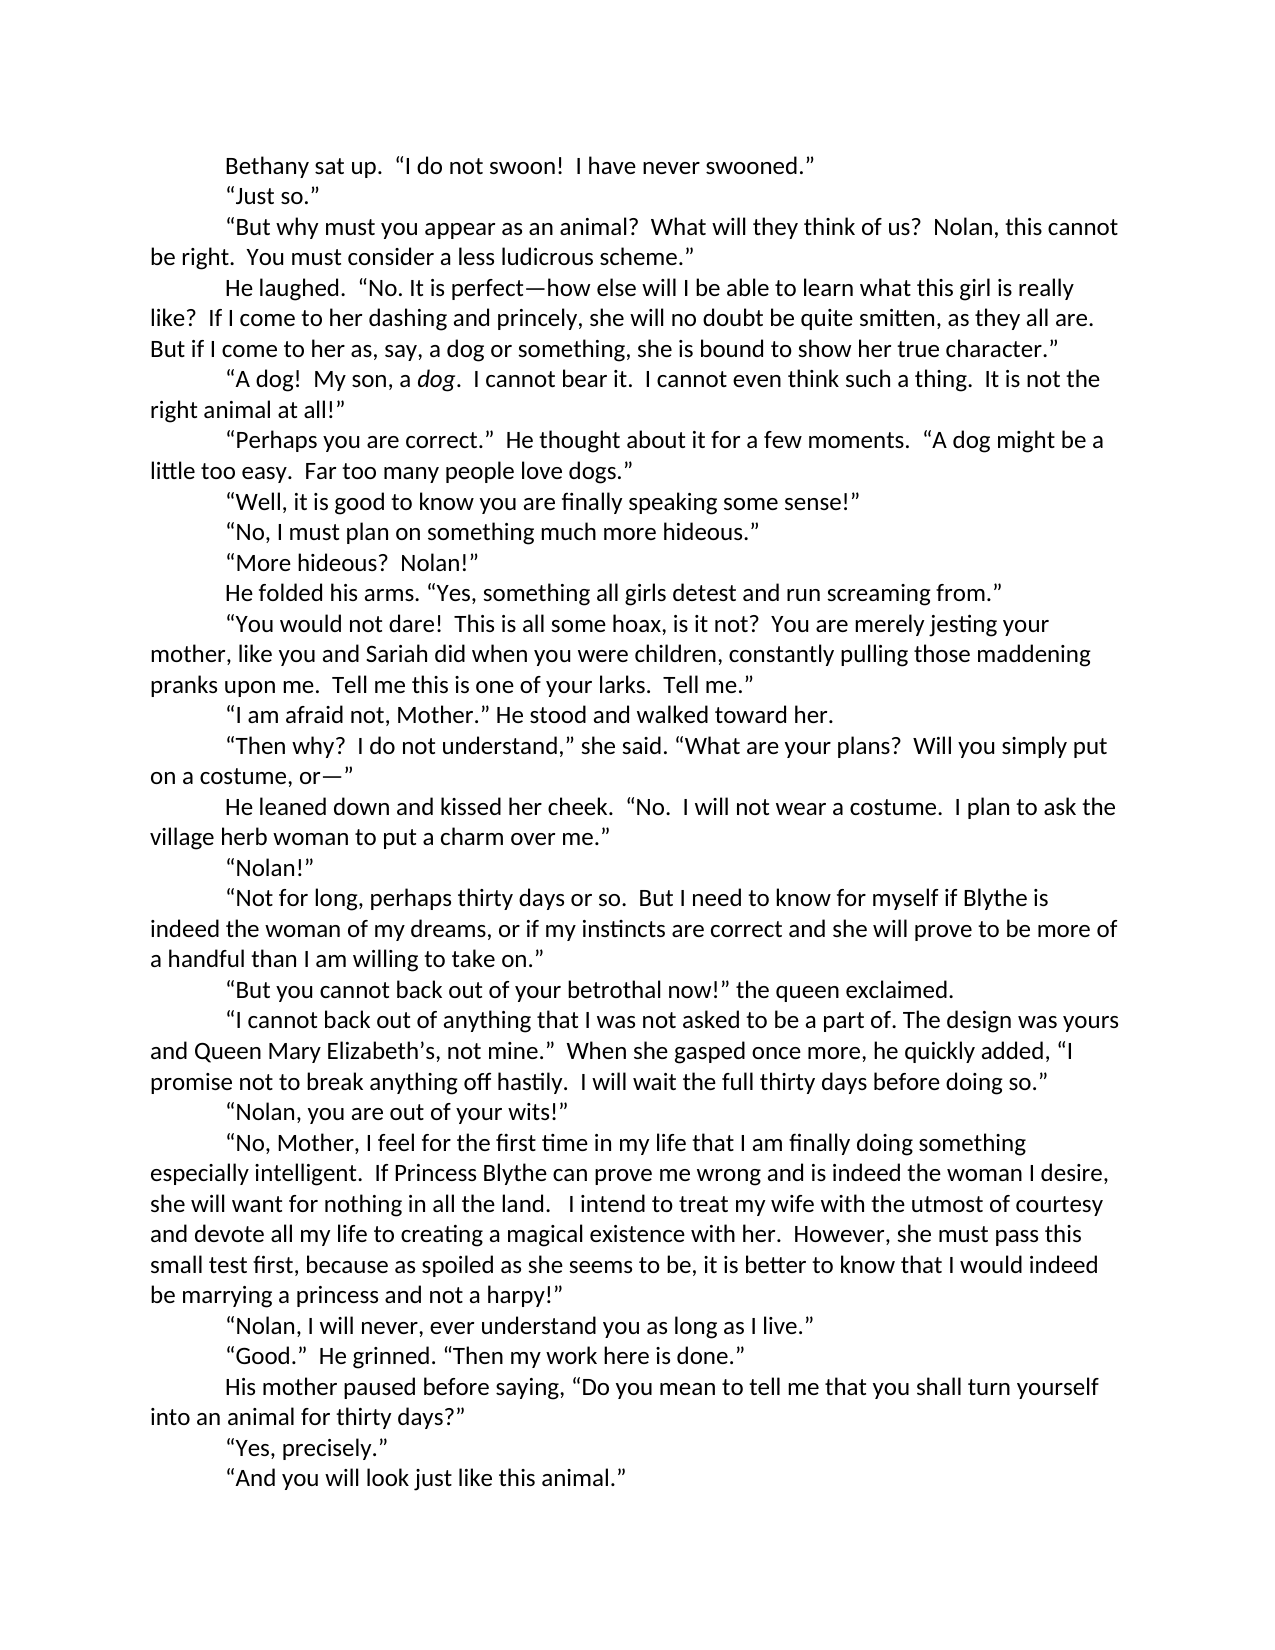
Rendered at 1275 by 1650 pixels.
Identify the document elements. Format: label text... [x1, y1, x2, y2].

text “No, Mother, I feel for the first time in my life that I am finally doing something especially intelligent. If Princess Blythe can prove me wrong and is indeed the woman I desire, she will want for nothing in all the land. I intend to treat my wife with the utmost of courtesy and devote all my life to creating a magical existence with her. However, she must pass this small test first, because as spoiled as she seems to be, it is better to know that I would indeed be marrying a princess and not a harpy!” [150, 1127, 1125, 1310]
text “But you cannot back out of your betrothal now!” the queen exclaimed. [150, 974, 1125, 1004]
text “Not for long, perhaps thirty days or so. But I need to know for myself if Blythe is indeed the woman of my dreams, or if my instincts are correct and she will prove to be more of a handful than I am willing to take on.” [150, 882, 1125, 974]
text “Good.” He grinned. “Then my work here is done.” [150, 1340, 1125, 1371]
text “And you will look just like this animal.” [150, 1462, 1125, 1493]
text “Nolan!” [150, 852, 1125, 882]
text His mother paused before saying, “Do you mean to tell me that you shall turn yourself into an animal for thirty days?” [150, 1371, 1125, 1432]
text He leaned down and kissed her cheek. “No. I will not wear a costume. I plan to ask the village herb woman to put a charm over me.” [150, 791, 1125, 852]
text “Well, it is good to know you are finally speaking some sense!” [150, 486, 1125, 516]
text “No, I must plan on something much more hideous.” [150, 516, 1125, 547]
text “Then why? I do not understand,” she said. “What are your plans? Will you simply put on a costume, or—” [150, 730, 1125, 791]
text “Just so.” [150, 181, 1125, 211]
text He folded his arms. “Yes, something all girls detest and run screaming from.” [150, 577, 1125, 608]
text “Perhaps you are correct.” He thought about it for a few moments. “A dog might be a little too easy. Far too many people love dogs.” [150, 425, 1125, 486]
text Bethany sat up. “I do not swoon! I have never swooned.” [150, 150, 1125, 181]
text “Nolan, I will never, ever understand you as long as I live.” [150, 1310, 1125, 1340]
text “I cannot back out of anything that I was not asked to be a part of. The design was yours and Queen Mary Elizabeth’s, not mine.” When she gasped once more, he quickly added, “I promise not to break anything off hastily. I will wait the full thirty days before doing so.” [150, 1004, 1125, 1096]
text “Yes, precisely.” [150, 1432, 1125, 1462]
text “But why must you appear as an animal? What will they think of us? Nolan, this cannot be right. You must consider a less ludicrous scheme.” [150, 211, 1125, 272]
text He laughed. “No. It is perfect—how else will I be able to learn what this girl is really like? If I come to her dashing and princely, she will no doubt be quite smitten, as they all are. But if I come to her as, say, a dog or something, she is bound to show her true character.” [150, 272, 1125, 364]
text “A dog! My son, a dog. I cannot bear it. I cannot even think such a thing. It is not the right animal at all!” [150, 364, 1125, 425]
text “You would not dare! This is all some hoax, is it not? You are merely jesting your mother, like you and Sariah did when you were children, constantly pulling those maddening pranks upon me. Tell me this is one of your larks. Tell me.” [150, 608, 1125, 699]
text “Nolan, you are out of your wits!” [150, 1096, 1125, 1127]
text “More hideous? Nolan!” [150, 547, 1125, 577]
text “I am afraid not, Mother.” He stood and walked toward her. [150, 699, 1125, 730]
